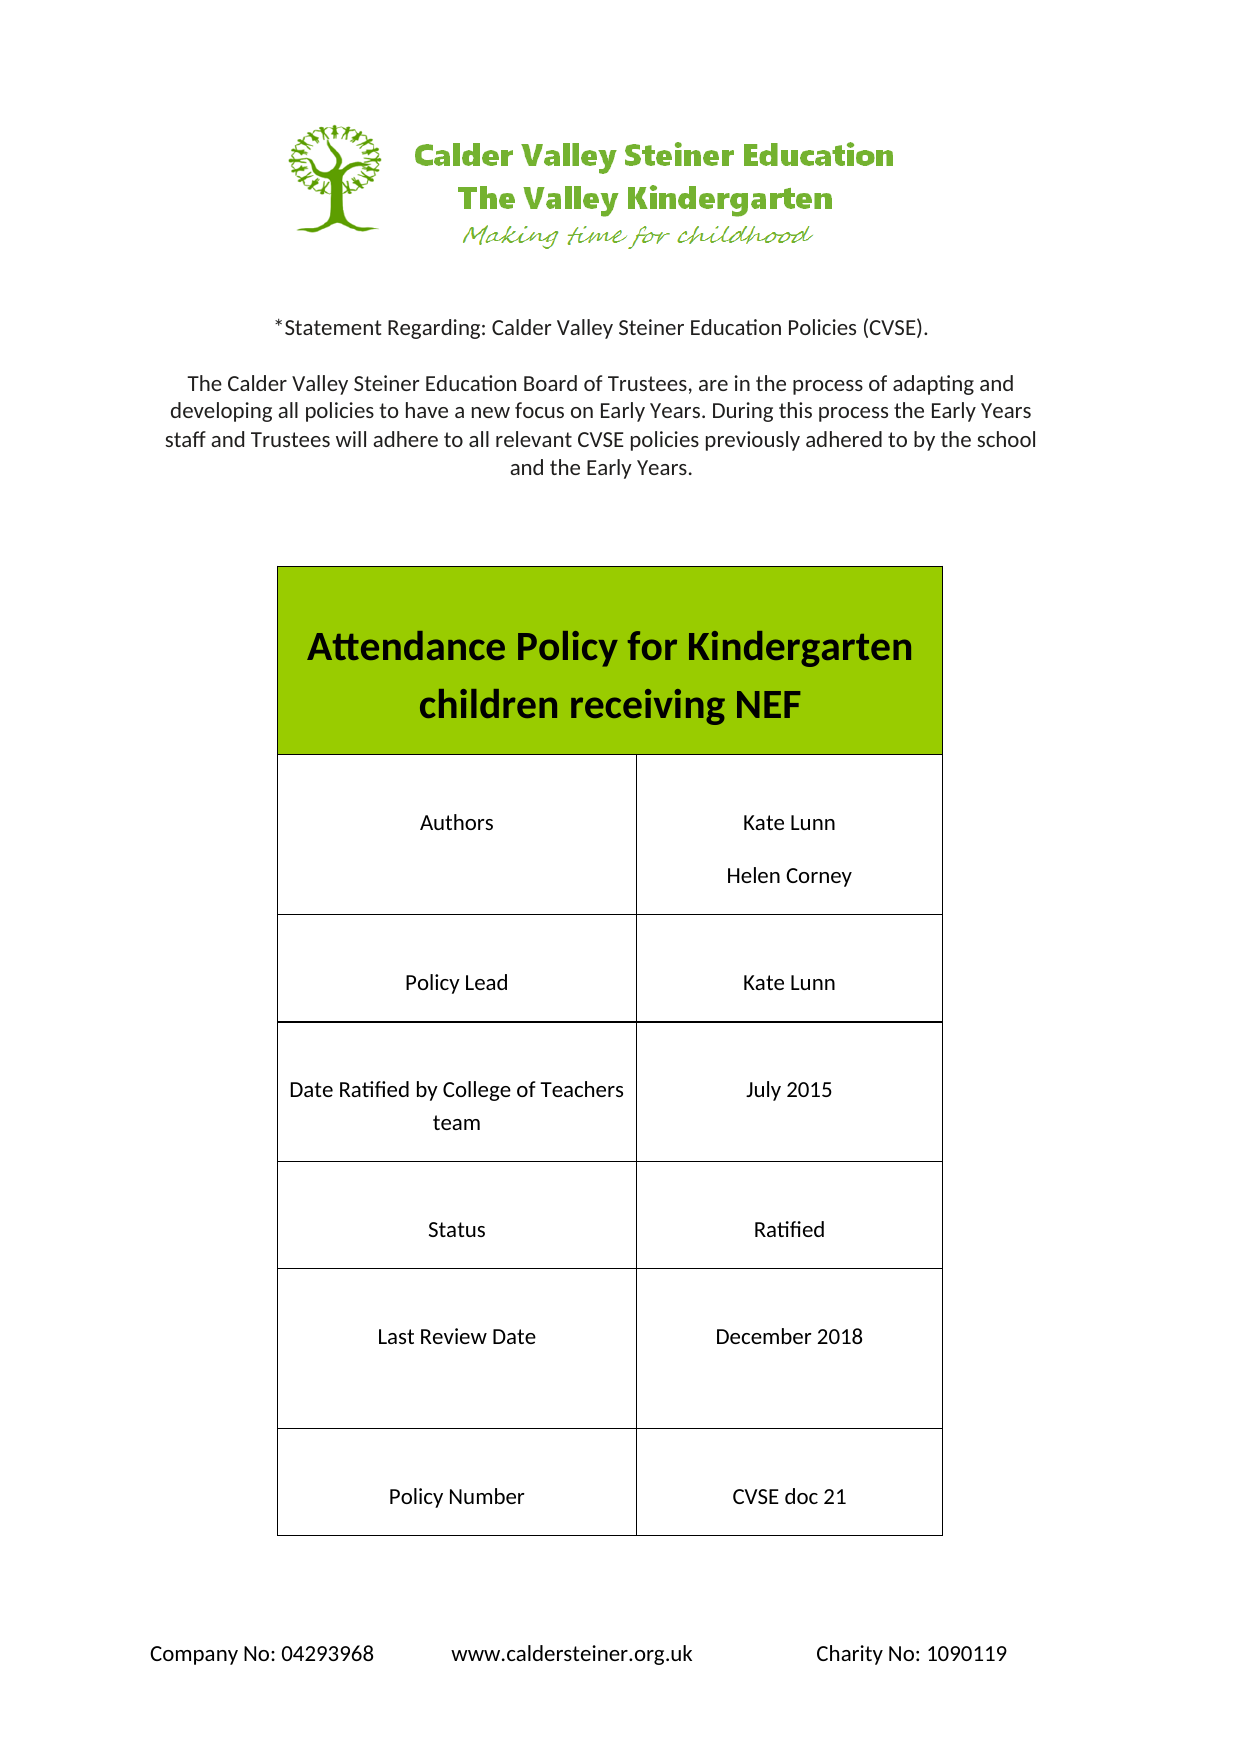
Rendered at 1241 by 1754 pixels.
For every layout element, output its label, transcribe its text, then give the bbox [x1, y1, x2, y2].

table_cell December 2018 [637, 1269, 942, 1428]
table_cell July 2015 [637, 1023, 942, 1161]
text *Statement Regarding: Calder Valley Steiner Education Policies (CVSE). [150, 313, 1053, 341]
table_cell Status [278, 1162, 636, 1268]
table_cell Date Ratified by College of Teachers team [278, 1023, 636, 1161]
picture [265, 108, 950, 263]
table_cell Kate Lunn Helen Corney [637, 755, 942, 914]
table_cell CVSE doc 21 [637, 1429, 942, 1535]
table_cell Ratified [637, 1162, 942, 1268]
table_cell Policy Lead [278, 915, 636, 1021]
table_header Attendance Policy for Kindergarten children receiving NEF [278, 567, 942, 754]
table_cell Kate Lunn [637, 915, 942, 1021]
text The Calder Valley Steiner Education Board of Trustees, are in the process of adapting and developing all policies to have a new focus on Early Years. During this process the Early Years staff and Trustees will adhere to all relevant CVSE policies previously adhered to by the school and the Early Years. [150, 369, 1053, 481]
table_cell Authors [278, 755, 636, 914]
table_cell Last Review Date [278, 1269, 636, 1428]
table_cell Policy Number [278, 1429, 636, 1535]
